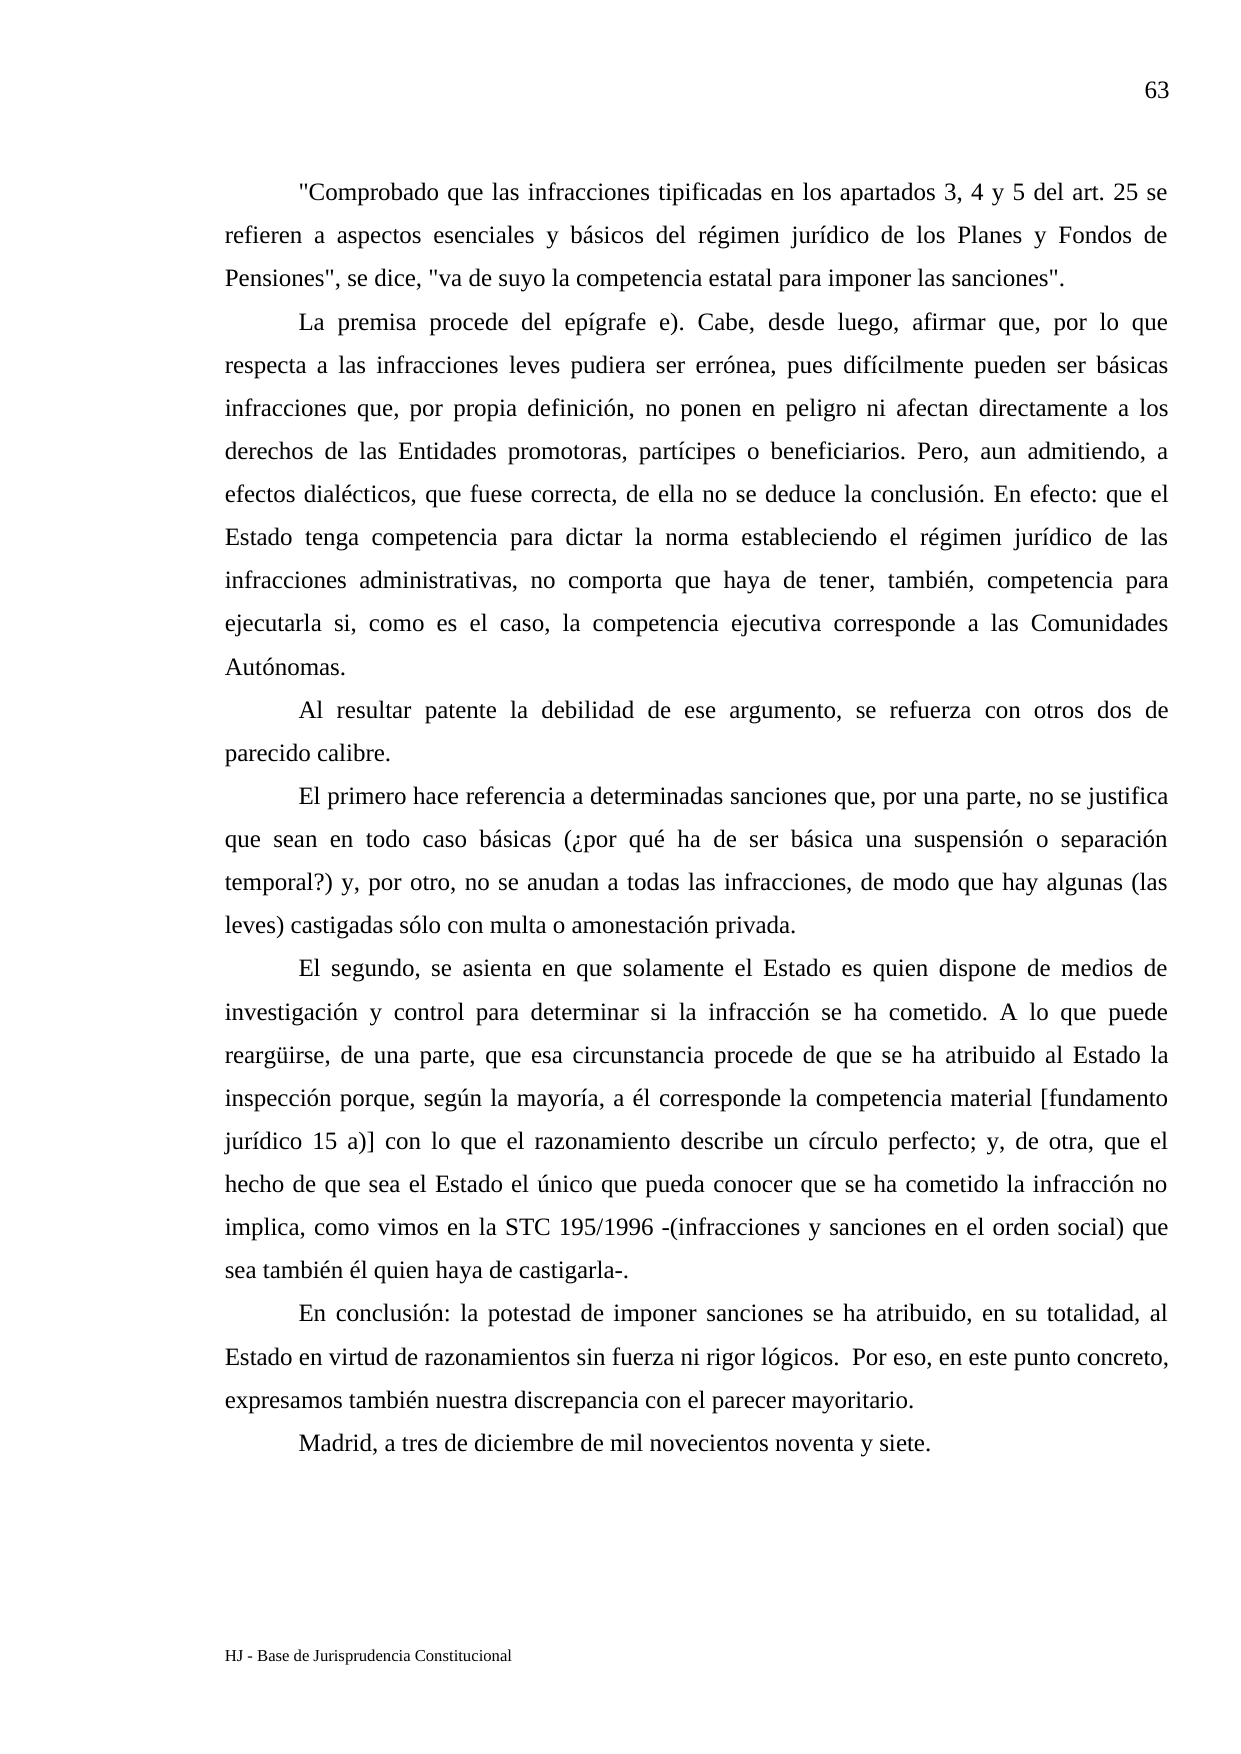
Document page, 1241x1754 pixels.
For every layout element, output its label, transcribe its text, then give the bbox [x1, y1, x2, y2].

text En conclusión: la potestad de imponer sanciones se ha atribuido, en su totalidad, al Estado en virtud de razonamientos sin fuerza ni rigor lógicos. Por eso, en este punto concreto, expresamos también nuestra discrepancia con el parecer mayoritario. [224, 1298, 1169, 1413]
text Al resultar patente la debilidad de ese argumento, se refuerza con otros dos de parecido calibre. [224, 695, 1169, 767]
text La premisa procede del epígrafe e). Cabe, desde luego, afirmar que, por lo que respecta a las infracciones leves pudiera ser errónea, pues difícilmente pueden ser básicas infracciones que, por propia definición, no ponen en peligro ni afectan directamente a los derechos de las Entidades promotoras, partícipes o beneficiarios. Pero, aun admitiendo, a efectos dialécticos, que fuese correcta, de ella no se deduce la conclusión. En efecto: que el Estado tenga competencia para dictar la norma estableciendo el régimen jurídico de las infracciones administrativas, no comporta que haya de tener, también, competencia para ejecutarla si, como es el caso, la competencia ejecutiva corresponde a las Comunidades Autónomas. [224, 307, 1169, 680]
text El primero hace referencia a determinadas sanciones que, por una parte, no se justifica que sean en todo caso básicas (¿por qué ha de ser básica una suspensión o separación temporal?) y, por otro, no se anudan a todas las infracciones, de modo que hay algunas (las leves) castigadas sólo con multa o amonestación privada. [224, 781, 1169, 939]
text Madrid, a tres de diciembre de mil novecientos noventa y siete. [224, 1428, 1169, 1457]
text "Comprobado que las infracciones tipificadas en los apartados 3, 4 y 5 del art. 25 se refieren a aspectos esenciales y básicos del régimen jurídico de los Planes y Fondos de Pensiones", se dice, "va de suyo la competencia estatal para imponer las sanciones". [224, 177, 1169, 292]
text El segundo, se asienta en que solamente el Estado es quien dispone de medios de investigación y control para determinar si la infracción se ha cometido. A lo que puede reargüirse, de una parte, que esa circunstancia procede de que se ha atribuido al Estado la inspección porque, según la mayoría, a él corresponde la competencia material [fundamento jurídico 15 a)] con lo que el razonamiento describe un círculo perfecto; y, de otra, que el hecho de que sea el Estado el único que pueda conocer que se ha cometido la infracción no implica, como vimos en la STC 195/1996 -(infracciones y sanciones en el orden social) que sea también él quien haya de castigarla-. [224, 953, 1169, 1284]
